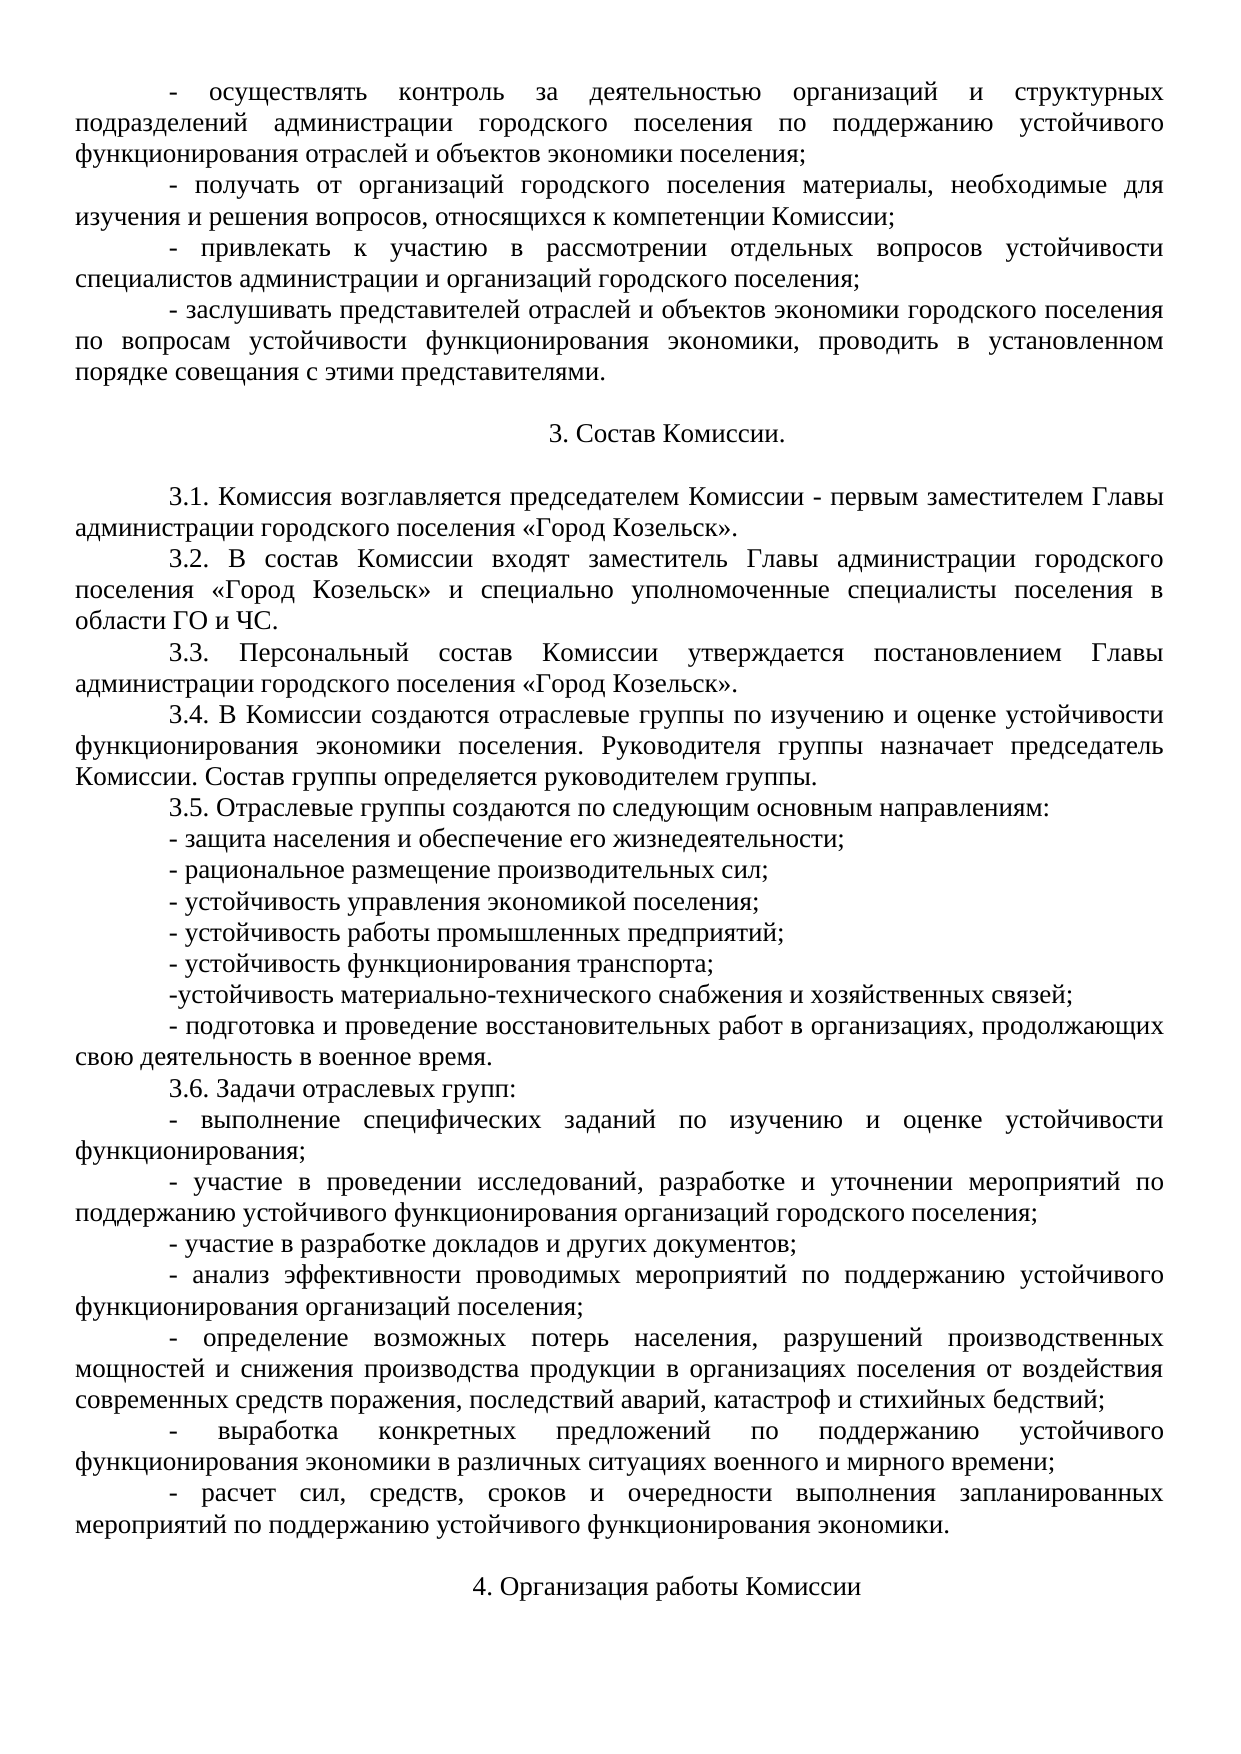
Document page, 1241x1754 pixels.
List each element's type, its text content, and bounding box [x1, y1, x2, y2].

text - расчет сил, средств, сроков и очередности выполнения запланированных мероприятий по поддержанию устойчивого функционирования экономики. [75, 1477, 1165, 1539]
text 3.2. В состав Комиссии входят заместитель Главы администрации городского поселения «Город Козельск» и специально уполномоченные специалисты поселения в области ГО и ЧС. [75, 542, 1165, 636]
text - устойчивость работы промышленных предприятий; [75, 916, 1165, 947]
text - устойчивость управления экономикой поселения; [75, 885, 1165, 916]
text 3.3. Персональный состав Комиссии утверждается постановлением Главы администрации городского поселения «Город Козельск». [75, 636, 1165, 698]
text 3.5. Отраслевые группы создаются по следующим основным направлениям: [75, 791, 1165, 822]
text 3. Состав Комиссии. [75, 418, 1165, 449]
text 3.1. Комиссия возглавляется председателем Комиссии - первым заместителем Главы администрации городского поселения «Город Козельск». [75, 480, 1165, 542]
text - рациональное размещение производительных сил; [75, 854, 1165, 885]
text - привлекать к участию в рассмотрении отдельных вопросов устойчивости специалистов администрации и организаций городского поселения; [75, 231, 1165, 293]
text - подготовка и проведение восстановительных работ в организациях, продолжающих свою деятельность в военное время. [75, 1009, 1165, 1072]
text - определение возможных потерь населения, разрушений производственных мощностей и снижения производства продукции в организациях поселения от воздействия современных средств поражения, последствий аварий, катастроф и стихийных бедствий; [75, 1321, 1165, 1414]
text - выполнение специфических заданий по изучению и оценке устойчивости функционирования; [75, 1103, 1165, 1165]
text - осуществлять контроль за деятельностью организаций и структурных подразделений администрации городского поселения по поддержанию устойчивого функционирования отраслей и объектов экономики поселения; [75, 75, 1165, 168]
text - устойчивость функционирования транспорта; [75, 947, 1165, 978]
text -устойчивость материально-технического снабжения и хозяйственных связей; [75, 978, 1165, 1009]
text 3.6. Задачи отраслевых групп: [75, 1072, 1165, 1103]
text 3.4. В Комиссии создаются отраслевые группы по изучению и оценке устойчивости функционирования экономики поселения. Руководителя группы назначает председатель Комиссии. Состав группы определяется руководителем группы. [75, 698, 1165, 791]
text - выработка конкретных предложений по поддержанию устойчивого функционирования экономики в различных ситуациях военного и мирного времени; [75, 1414, 1165, 1477]
text - заслушивать представителей отраслей и объектов экономики городского поселения по вопросам устойчивости функционирования экономики, проводить в установленном порядке совещания с этими представителями. [75, 293, 1165, 386]
text - участие в разработке докладов и других документов; [75, 1227, 1165, 1258]
text - получать от организаций городского поселения материалы, необходимые для изучения и решения вопросов, относящихся к компетенции Комиссии; [75, 168, 1165, 231]
text - участие в проведении исследований, разработке и уточнении мероприятий по поддержанию устойчивого функционирования организаций городского поселения; [75, 1165, 1165, 1227]
text 4. Организация работы Комиссии [75, 1570, 1165, 1601]
text - анализ эффективности проводимых мероприятий по поддержанию устойчивого функционирования организаций поселения; [75, 1258, 1165, 1321]
text - защита населения и обеспечение его жизнедеятельности; [75, 822, 1165, 854]
